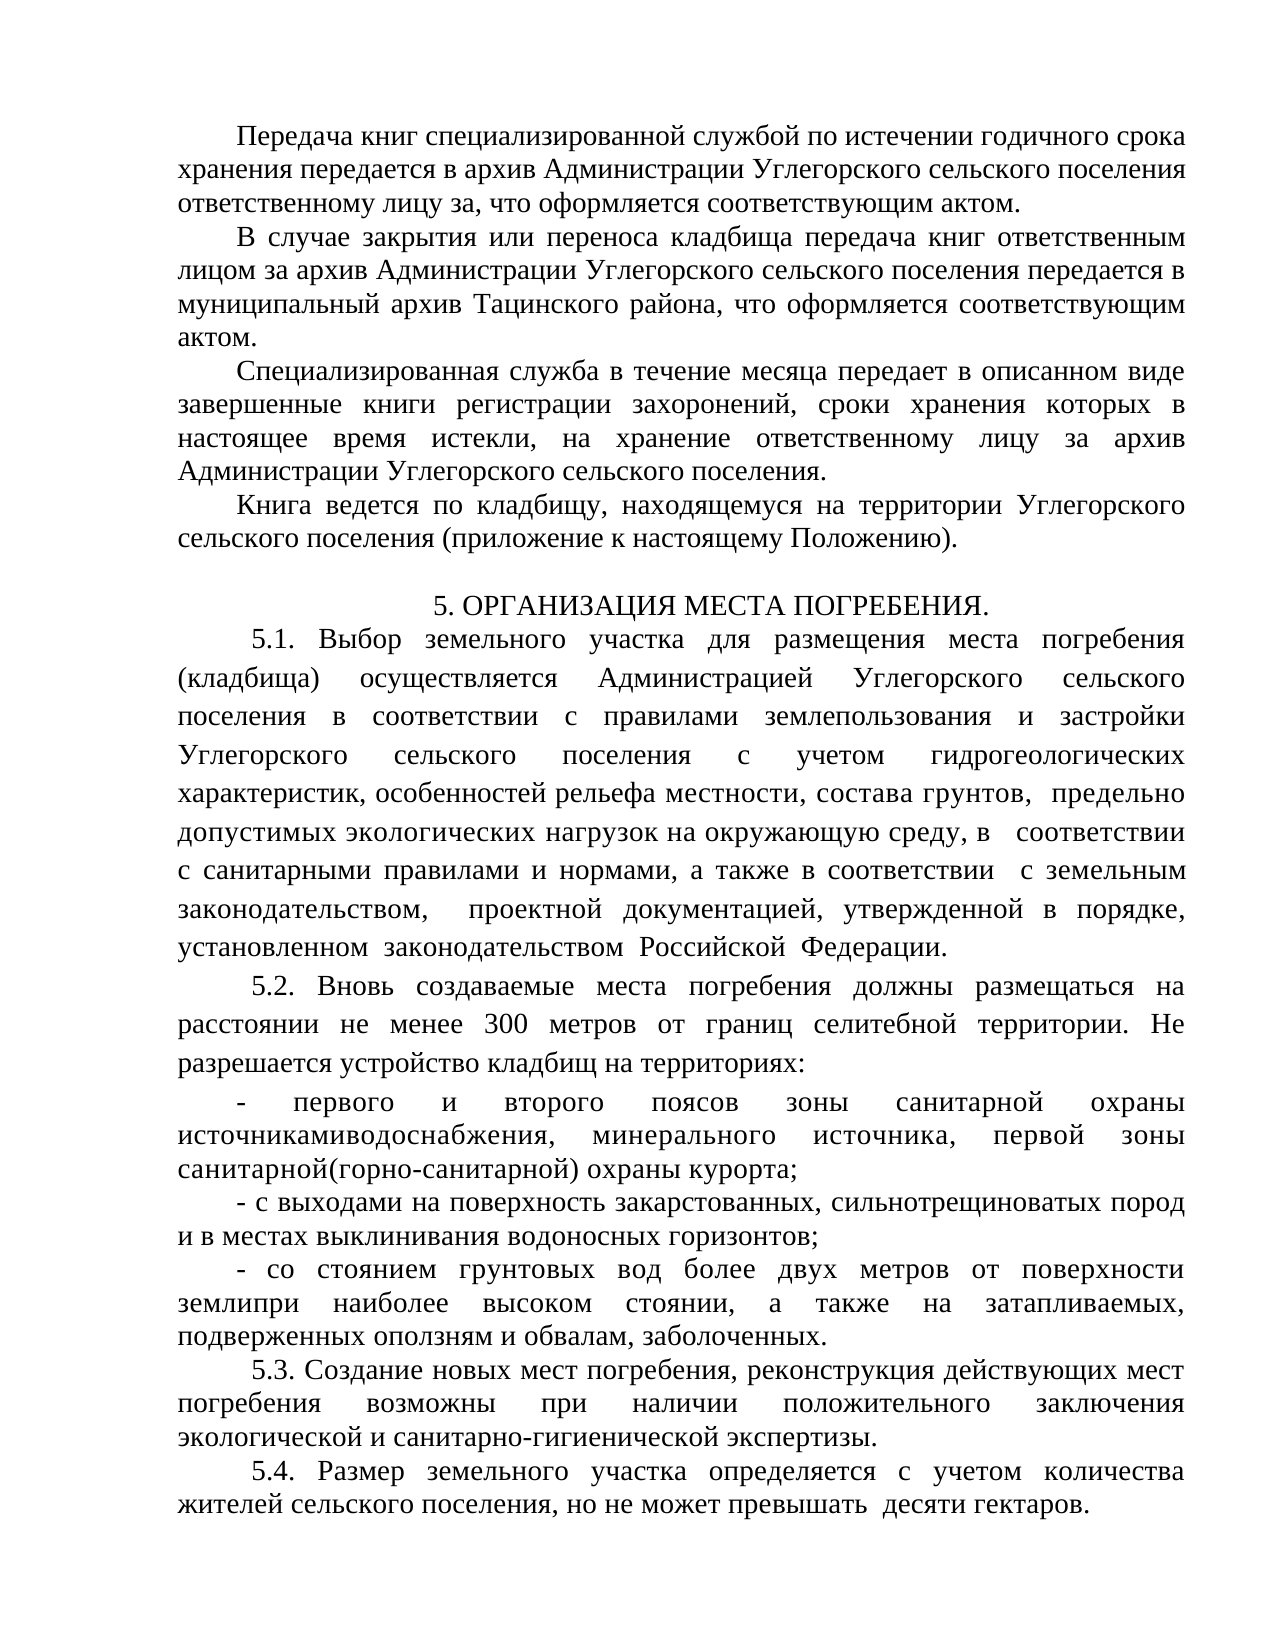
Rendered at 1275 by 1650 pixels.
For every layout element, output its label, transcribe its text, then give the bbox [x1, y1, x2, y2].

list 5.1. Выбор земельного участка для размещения места погребения (кладбища) осуществляется Администрацией Углегорского сельского поселения в соответствии с правилами землепользования и застройки Углегорского сельского поселения с учетом гидрогеологических характеристик, особенностей рельефа местности, состава грунтов, предельно допустимых экологических нагрузок на окружающую среду, в соответствии с санитарными правилами и нормами, а также в соответствии с земельным законодательством, проектной документацией, утвержденной в порядке, установленном законодательством Российской Федерации. [177, 621, 1186, 963]
text - первого и второго поясов зоны санитарной охраны источникамиводоснабжения, минерального источника, первой зоны санитарной(горно-санитарной) охраны курорта; [177, 1084, 1186, 1184]
text 5. ОРГАНИЗАЦИЯ МЕСТА ПОГРЕБЕНИЯ. [177, 588, 1186, 621]
text В случае закрытия или переноса кладбища передача книг ответственным лицом за архив Администрации Углегорского сельского поселения передается в муниципальный архив Тацинского района, что оформляется соответствующим актом. [177, 219, 1186, 353]
text - с выходами на поверхность закарстованных, сильнотрещиноватых пород и в местах выклинивания водоносных горизонтов; [177, 1184, 1186, 1251]
text Специализированная служба в течение месяца передает в описанном виде завершенные книги регистрации захоронений, сроки хранения которых в настоящее время истекли, на хранение ответственному лицу за архив Администрации Углегорского сельского поселения. [177, 353, 1186, 487]
list 5.2. Вновь создаваемые места погребения должны размещаться на расстоянии не менее 300 метров от границ селитебной территории. Не разрешается устройство кладбищ на территориях: [177, 968, 1186, 1079]
text Книга ведется по кладбищу, находящемуся на территории Углегорского сельского поселения (приложение к настоящему Положению). [177, 487, 1186, 554]
text 5.3. Создание новых мест погребения, реконструкция действующих мест погребения возможны при наличии положительного заключения экологической и санитарно-гигиенической экспертизы. [177, 1352, 1186, 1453]
text - со стоянием грунтовых вод более двух метров от поверхности землипри наиболее высоком стоянии, а также на затапливаемых, подверженных оползням и обвалам, заболоченных. [177, 1251, 1186, 1352]
text Передача книг специализированной службой по истечении годичного срока хранения передается в архив Администрации Углегорского сельского поселения ответственному лицу за, что оформляется соответствующим актом. [177, 118, 1186, 219]
text 5.4. Размер земельного участка определяется с учетом количества жителей сельского поселения, но не может превышать десяти гектаров. [177, 1453, 1186, 1520]
